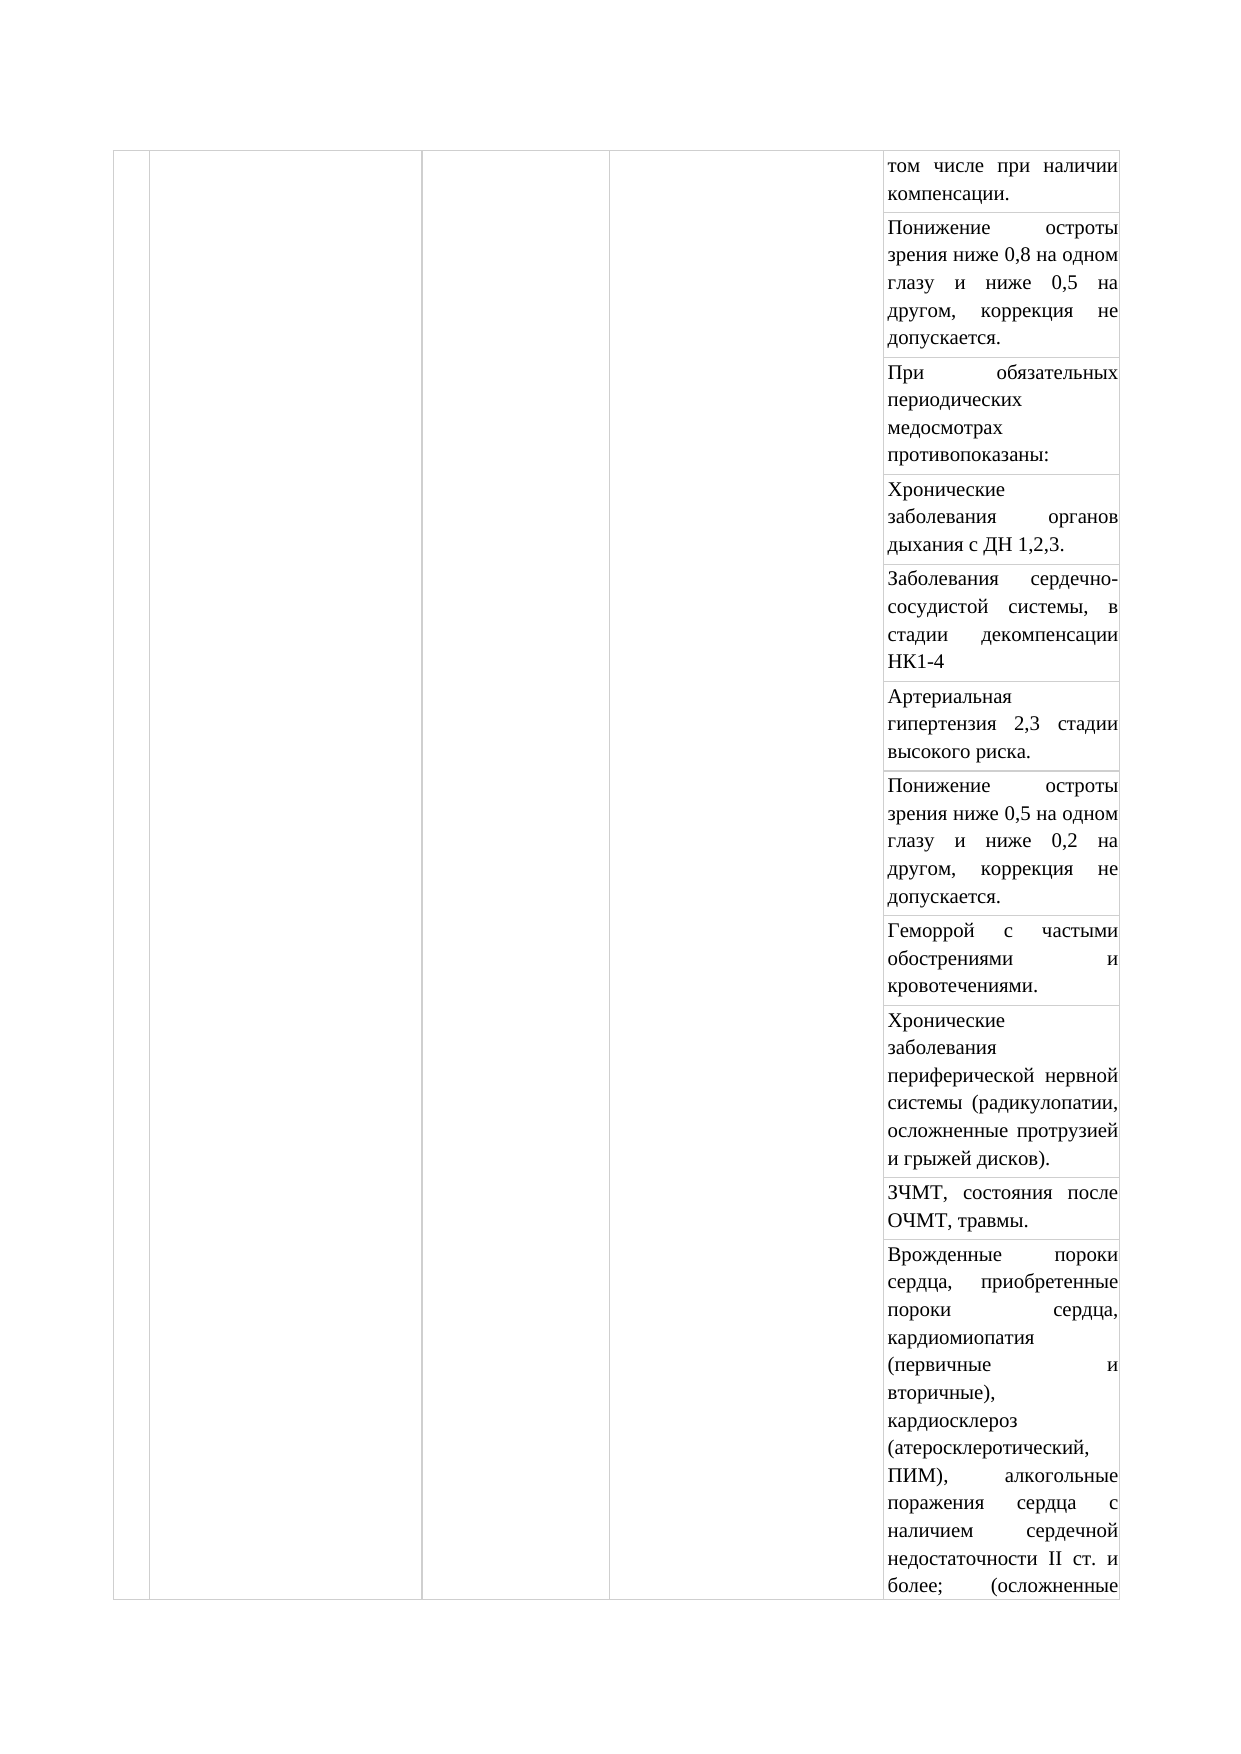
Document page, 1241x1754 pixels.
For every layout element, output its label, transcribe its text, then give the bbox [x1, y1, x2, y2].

table_cell Геморрой с частыми обострениями и кровотечениями. [884, 916, 1119, 1005]
table_cell Заболевания сердечно-сосудистой системы, в стадии декомпенсации НК1-4 [884, 565, 1119, 681]
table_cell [884, 151, 1119, 212]
table_cell При обязательных периодических медосмотрах противопоказаны: [884, 358, 1119, 474]
table_cell Артериальная гипертензия 2,3 стадии высокого риска. [884, 682, 1119, 770]
table_cell Понижение остроты зрения ниже 0,5 на одном глазу и ниже 0,2 на другом, коррекция не допускается. [884, 772, 1119, 915]
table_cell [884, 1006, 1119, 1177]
table_cell Понижение остроты зрения ниже 0,8 на одном глазу и ниже 0,5 на другом, коррекция не допускается. [884, 213, 1119, 357]
table_cell Хронические заболевания органов дыхания с ДН 1,2,3. [884, 475, 1119, 563]
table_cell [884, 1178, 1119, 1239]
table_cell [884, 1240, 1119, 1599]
